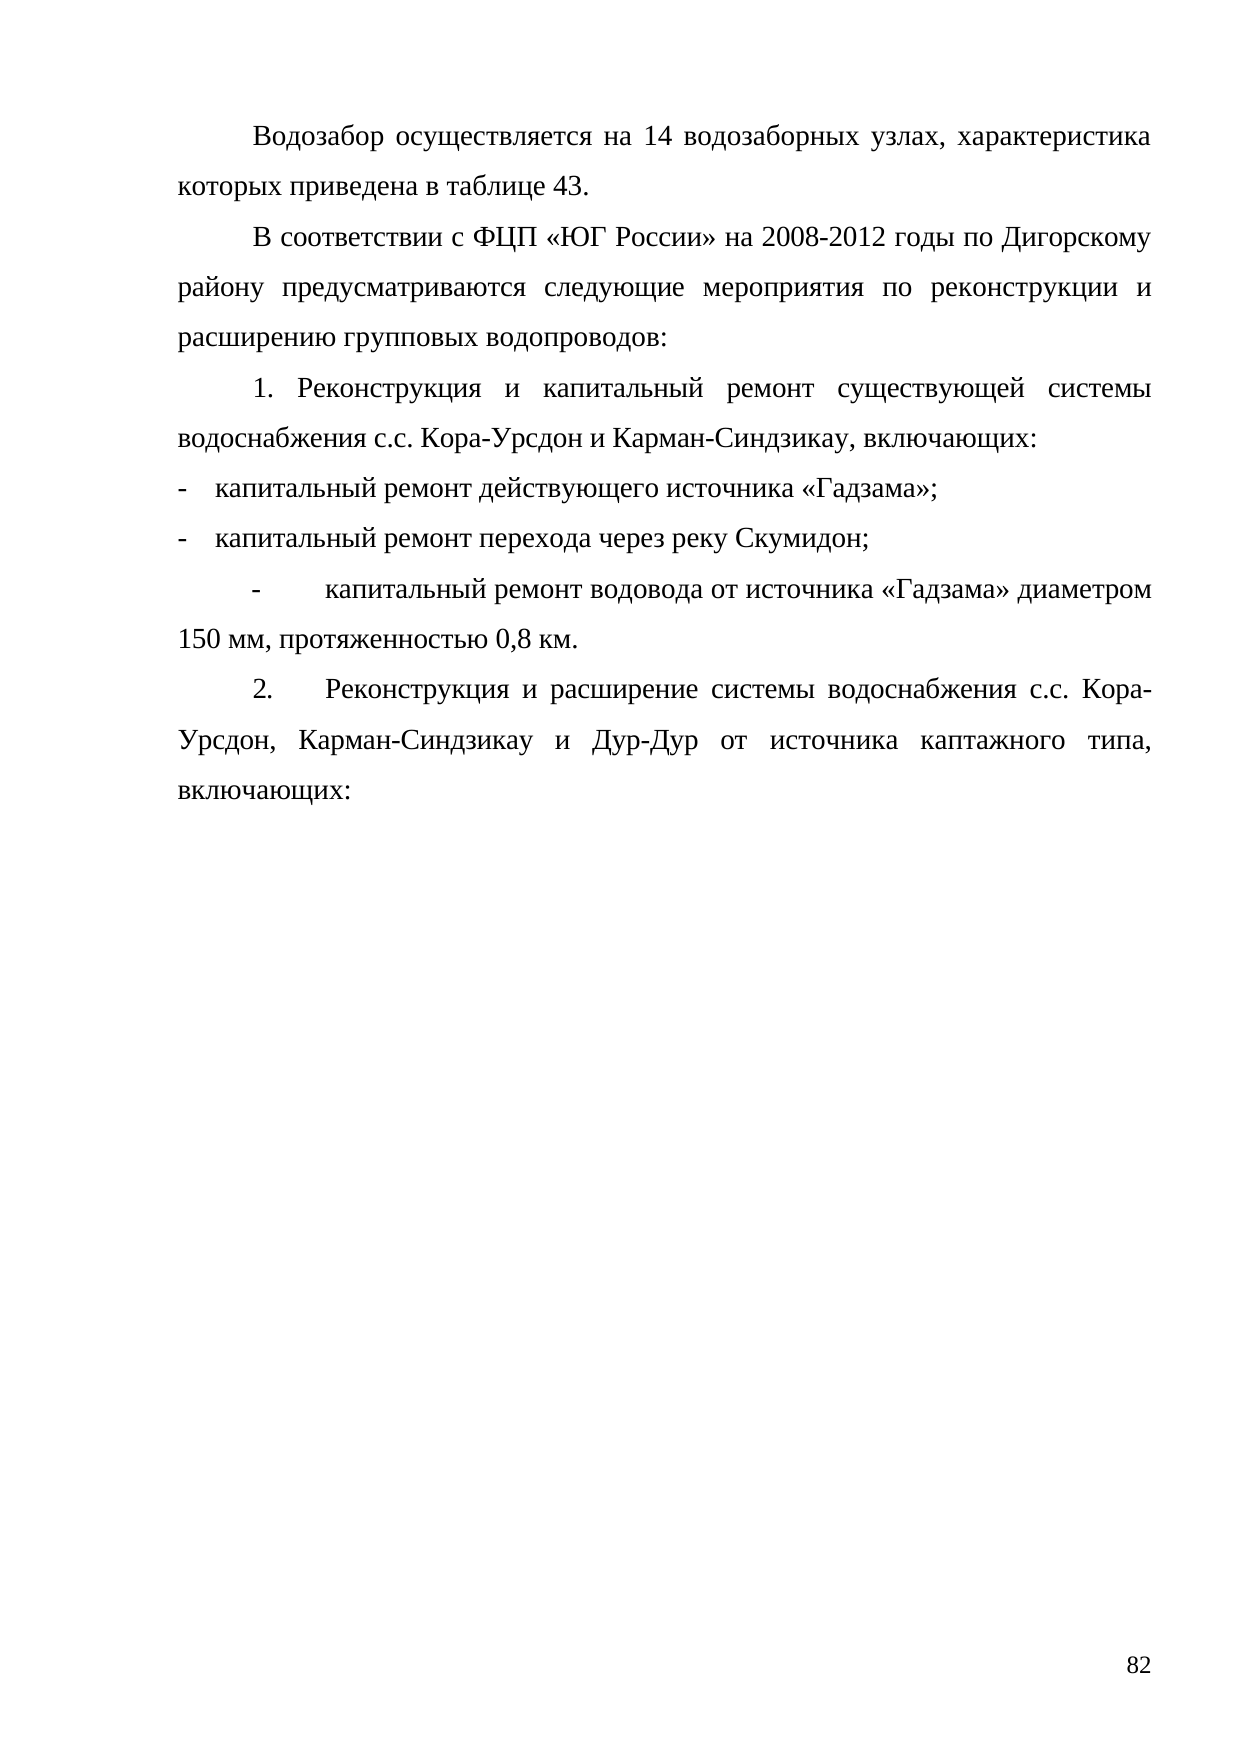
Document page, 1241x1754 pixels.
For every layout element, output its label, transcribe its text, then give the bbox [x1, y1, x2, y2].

text 1. Реконструкция и капитальный ремонт существующей системы водоснабжения с.с. Кора-Урсдон и Карман-Синдзикау, включающих: [177, 370, 1152, 453]
list капитальный ремонт перехода через реку Скумидон; [177, 521, 1152, 554]
text В соответствии с ФЦП «ЮГ России» на 2008-2012 годы по Дигорскому району предусматриваются следующие мероприятия по реконструкции и расширению групповых водопроводов: [177, 219, 1152, 353]
list капитальный ремонт водовода от источника «Гадзама» диаметром , протяженностью . [177, 571, 1152, 655]
text Водозабор осуществляется на 14 водозаборных узлах, характеристика которых приведена в таблице 43. [177, 118, 1152, 202]
text 2. Реконструкция и расширение системы водоснабжения с.с. Кора-Урсдон, Карман-Синдзикау и Дур-Дур от источника каптажного типа, включающих: [177, 672, 1152, 806]
list капитальный ремонт действующего источника «Гадзама»; [177, 470, 1152, 504]
